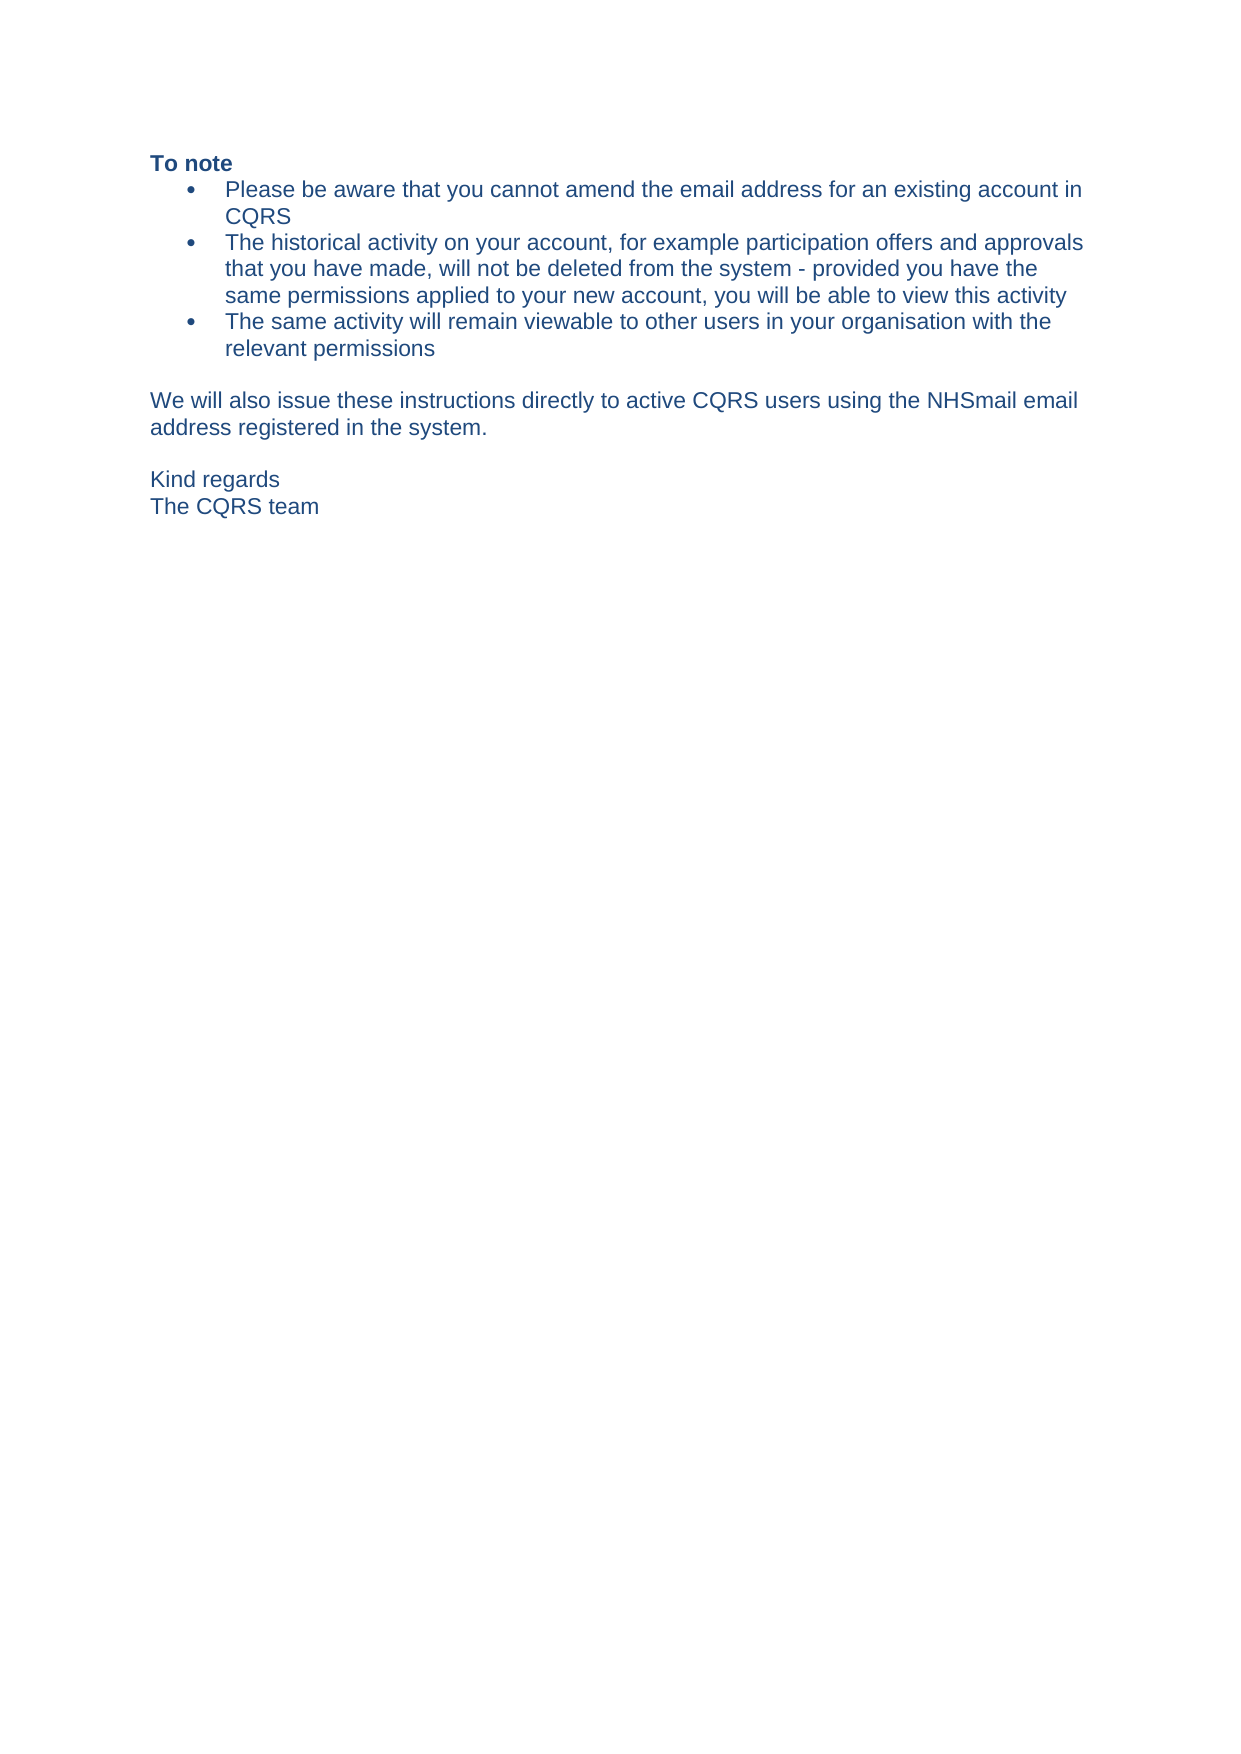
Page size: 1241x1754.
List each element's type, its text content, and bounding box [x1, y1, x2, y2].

list The historical activity on your account, for example participation offers and approvals that you have made, will not be deleted from the system - provided you have the same permissions applied to your new account, you will be able to view this activity [187, 229, 1090, 308]
text The CQRS team [150, 493, 1090, 519]
list Please be aware that you cannot amend the email address for an existing account in CQRS [187, 176, 1090, 229]
text To note [150, 150, 1090, 176]
list The same activity will remain viewable to other users in your organisation with the relevant permissions [187, 308, 1090, 361]
text Kind regards [150, 466, 1090, 493]
text We will also issue these instructions directly to active CQRS users using the NHSmail email address registered in the system. [150, 387, 1090, 440]
